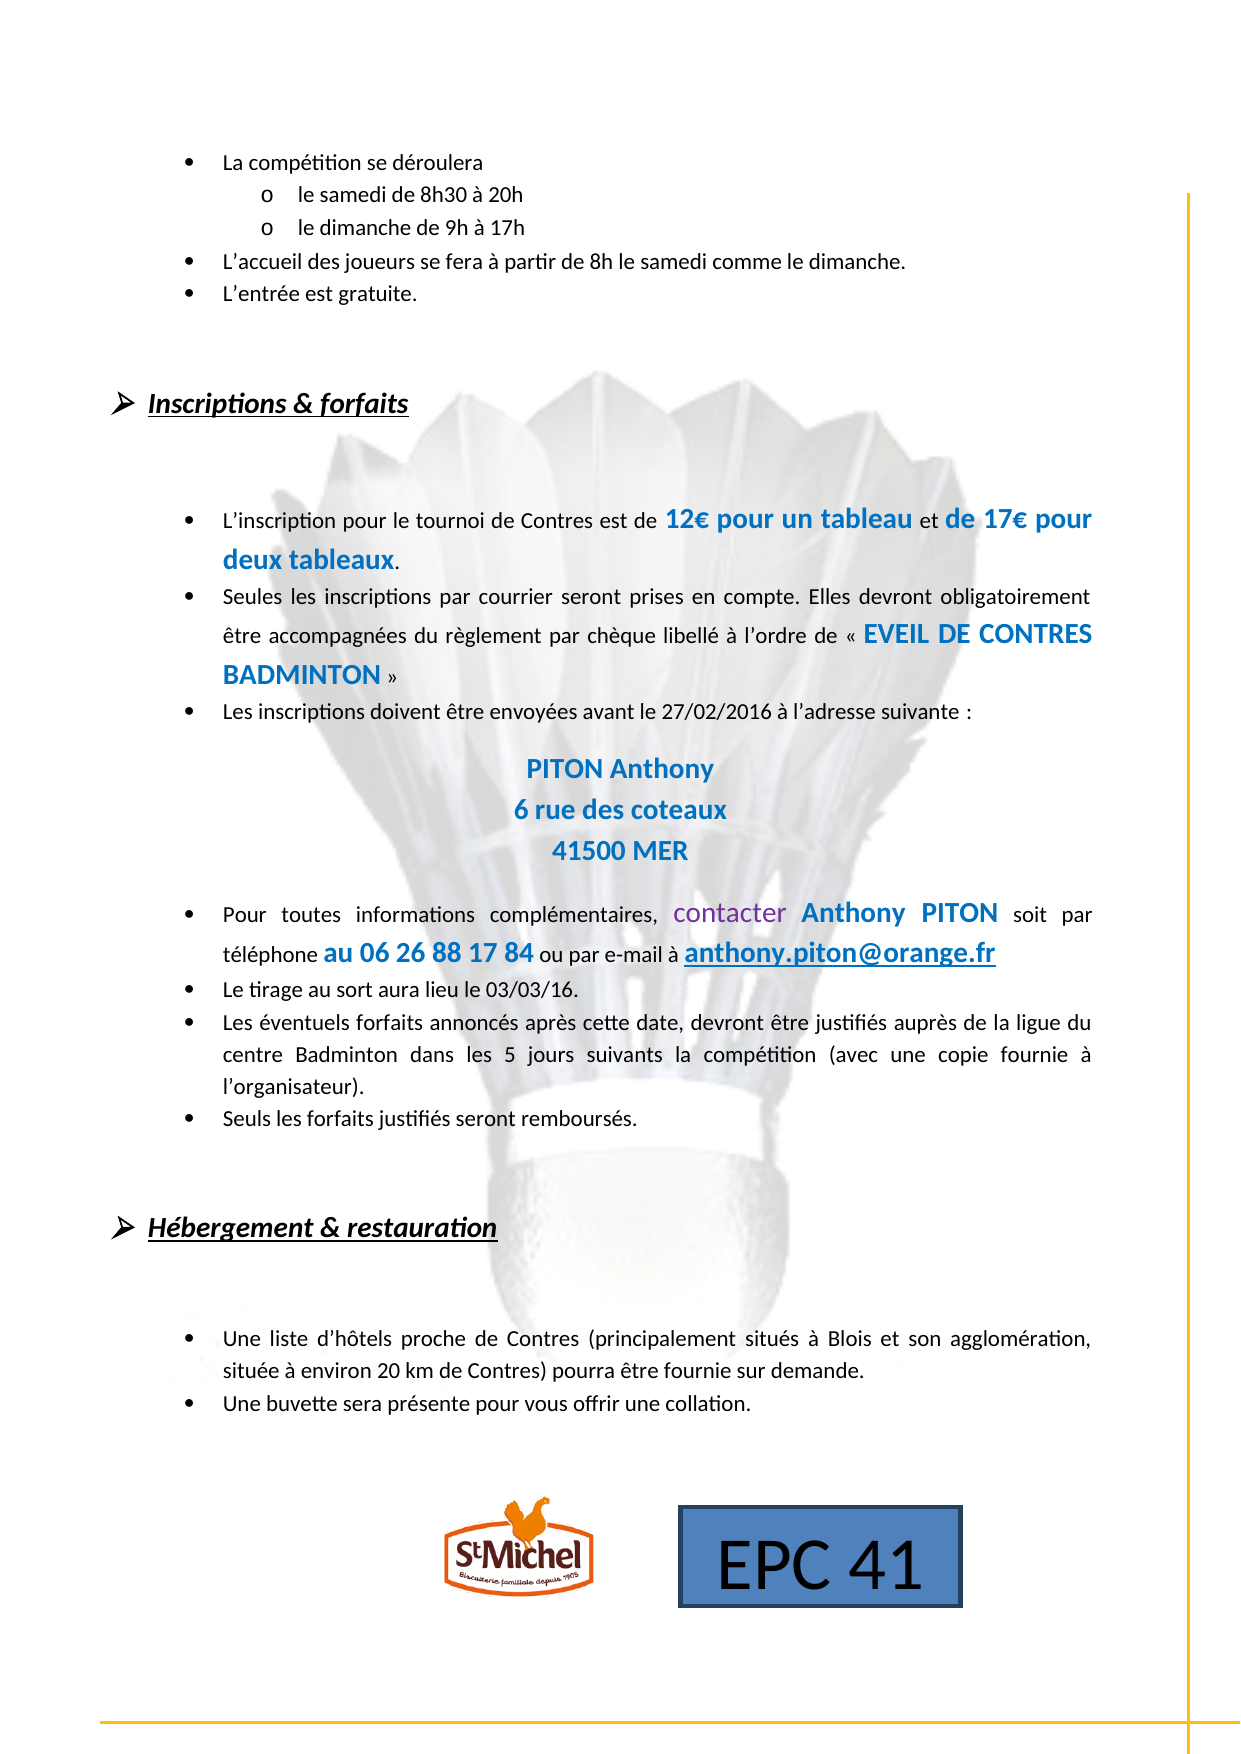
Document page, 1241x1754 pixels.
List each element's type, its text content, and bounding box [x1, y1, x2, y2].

list Hébergement & restauration [110, 1209, 1093, 1245]
list le samedi de 8h30 à 20h [260, 180, 1093, 209]
list Les éventuels forfaits annoncés après cette date, devront être justifiés auprès de la ligue du centre Badminton dans les 5 jours suivants la compétition (avec une copie fournie à l’organisateur). [185, 1008, 1093, 1100]
list La compétition se déroulera [185, 148, 1093, 176]
list Pour toutes informations complémentaires, contacter Anthony PITON soit par téléphone au 06 26 88 17 84 ou par e-mail à anthony.piton@orange.fr [185, 894, 1093, 970]
picture [442, 1494, 595, 1597]
list Les inscriptions doivent être envoyées avant le 27/02/2016 à l’adresse suivante : [185, 697, 1093, 725]
list le dimanche de 9h à 17h [260, 213, 1093, 242]
text PITON Anthony 6 rue des coteaux 41500 MER [148, 750, 1093, 867]
list Le tirage au sort aura lieu le 03/03/16. [185, 976, 1093, 1003]
list L’entrée est gratuite. [185, 279, 1093, 307]
list L’accueil des joueurs se fera à partir de 8h le samedi comme le dimanche. [185, 247, 1093, 275]
list Une buvette sera présente pour vous offrir une collation. [185, 1389, 1093, 1417]
list L’inscription pour le tournoi de Contres est de 12€ pour un tableau et de 17€ pour deux tableaux. [185, 500, 1093, 576]
list Seules les inscriptions par courrier seront prises en compte. Elles devront obligatoirement être accompagnées du règlement par chèque libellé à l’ordre de « EVEIL DE CONTRES BADMINTON » [185, 582, 1093, 692]
list Seuls les forfaits justifiés seront remboursés. [185, 1104, 1093, 1132]
list Inscriptions & forfaits [110, 385, 1093, 421]
list Une liste d’hôtels proche de Contres (principalement situés à Blois et son agglomération, située à environ 20 km de Contres) pourra être fournie sur demande. [185, 1324, 1093, 1384]
